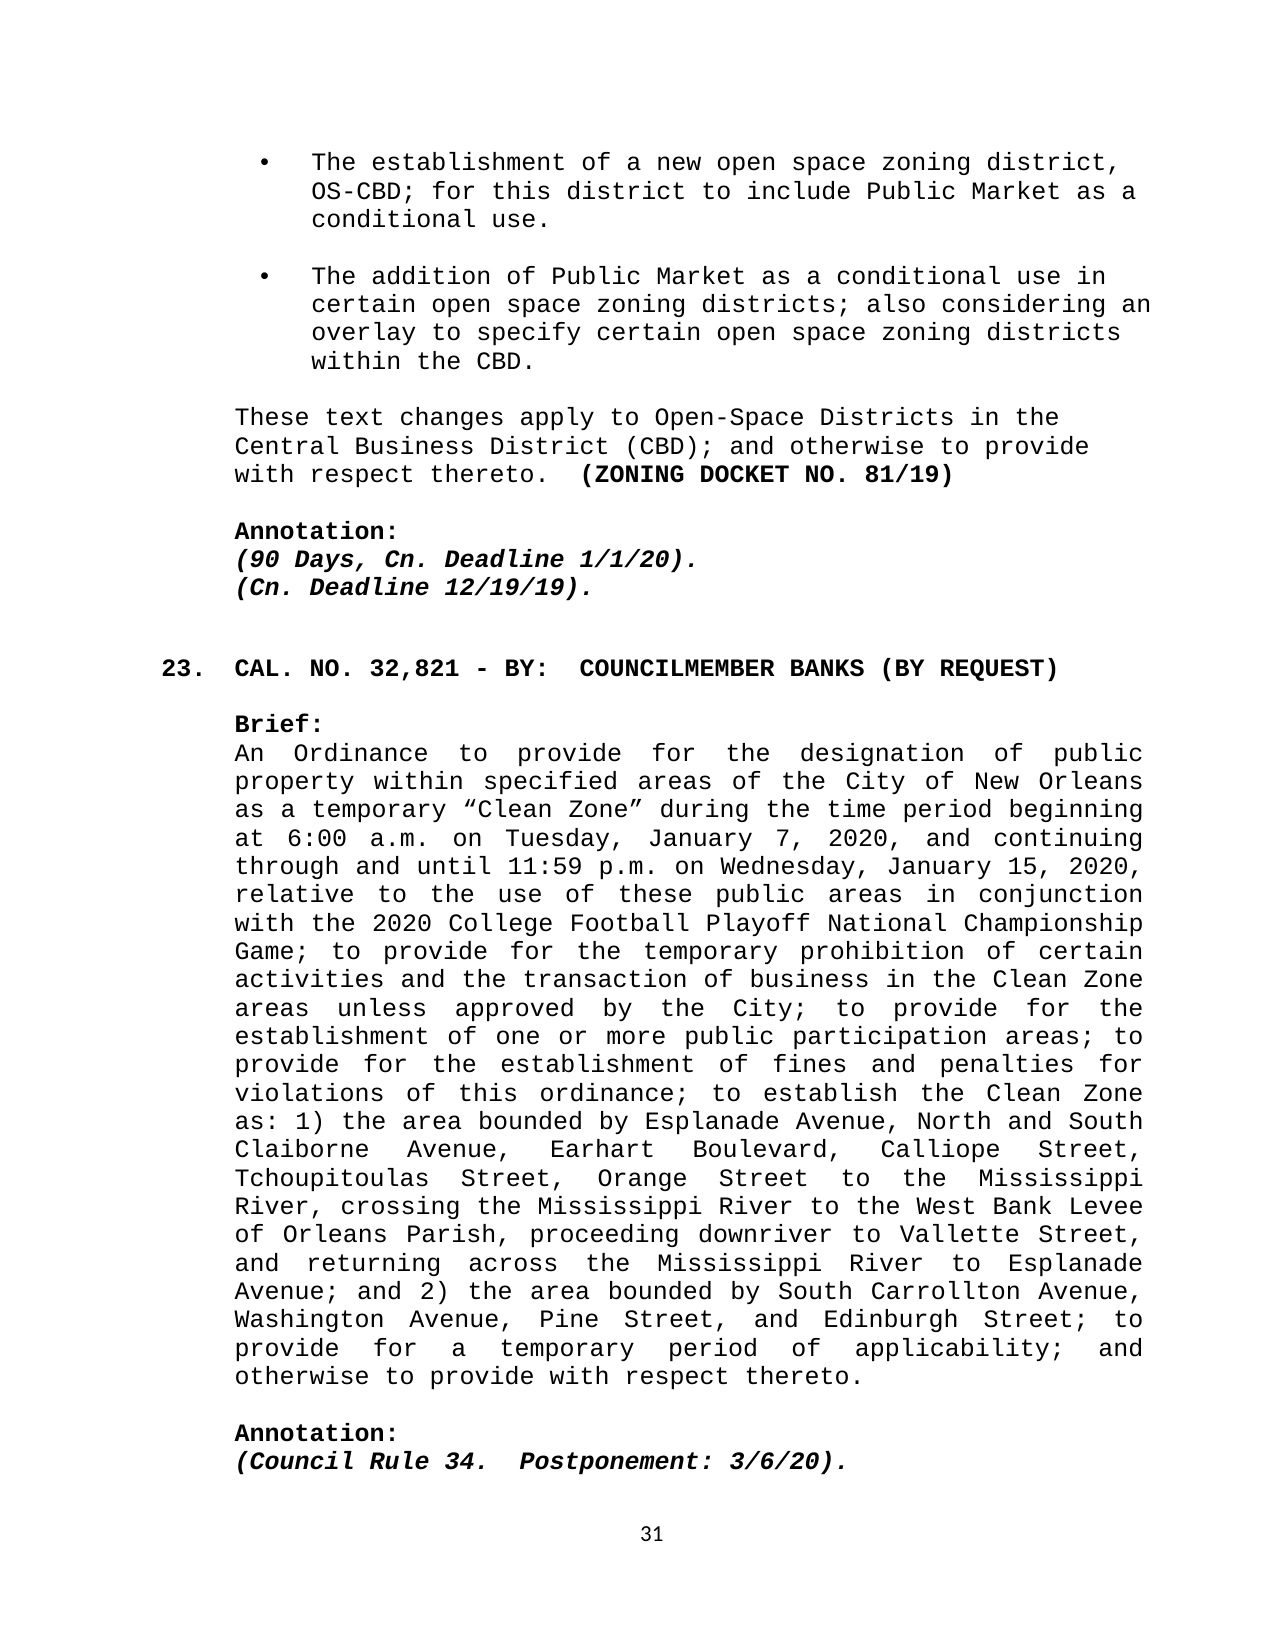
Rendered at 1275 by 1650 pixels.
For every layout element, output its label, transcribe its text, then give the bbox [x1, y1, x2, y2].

text (Cn. Deadline 12/19/19). [234, 575, 1144, 603]
text Brief: [234, 712, 1144, 740]
table_cell • [246, 263, 300, 377]
table_cell The addition of Public Market as a conditional use in certain open space zoning districts; also considering an overlay to specify certain open space zoning districts within the CBD. [300, 263, 1163, 377]
text Annotation: [234, 1420, 1144, 1448]
text (90 Days, Cn. Deadline 1/1/20). [234, 547, 1144, 575]
list CAL. NO. 32,821 - BY: COUNCILMEMBER BANKS (BY REQUEST) [159, 655, 1144, 683]
text Annotation: [234, 518, 1144, 547]
text An Ordinance to provide for the designation of public property within specified areas of the City of New Orleans as a temporary “Clean Zone” during the time period beginning at 6:00 a.m. on Tuesday, January 7, 2020, and continuing through and until 11:59 p.m. on Wednesday, January 15, 2020, relative to the use of these public areas in conjunction with the 2020 College Football Playoff National Championship Game; to provide for the temporary prohibition of certain activities and the transaction of business in the Clean Zone areas unless approved by the City; to provide for the establishment of one or more public participation areas; to provide for the establishment of fines and penalties for violations of this ordinance; to establish the Clean Zone as: 1) the area bounded by Esplanade Avenue, North and South Claiborne Avenue, Earhart Boulevard, Calliope Street, Tchoupitoulas Street, Orange Street to the Mississippi River, crossing the Mississippi River to the West Bank Levee of Orleans Parish, proceeding downriver to Vallette Street, and returning across the Mississippi River to Esplanade Avenue; and 2) the area bounded by South Carrollton Avenue, Washington Avenue, Pine Street, and Edinburgh Street; to provide for a temporary period of applicability; and otherwise to provide with respect thereto. [234, 740, 1144, 1392]
text (Council Rule 34. Postponement: 3/6/20). [234, 1448, 1144, 1477]
text These text changes apply to Open-Space Districts in the Central Business District (CBD); and otherwise to provide with respect thereto. (ZONING DOCKET NO. 81/19) [234, 405, 1144, 490]
table_header The establishment of a new open space zoning district, OS-CBD; for this district to include Public Market as a conditional use. [300, 150, 1163, 263]
table_header • [246, 150, 300, 263]
